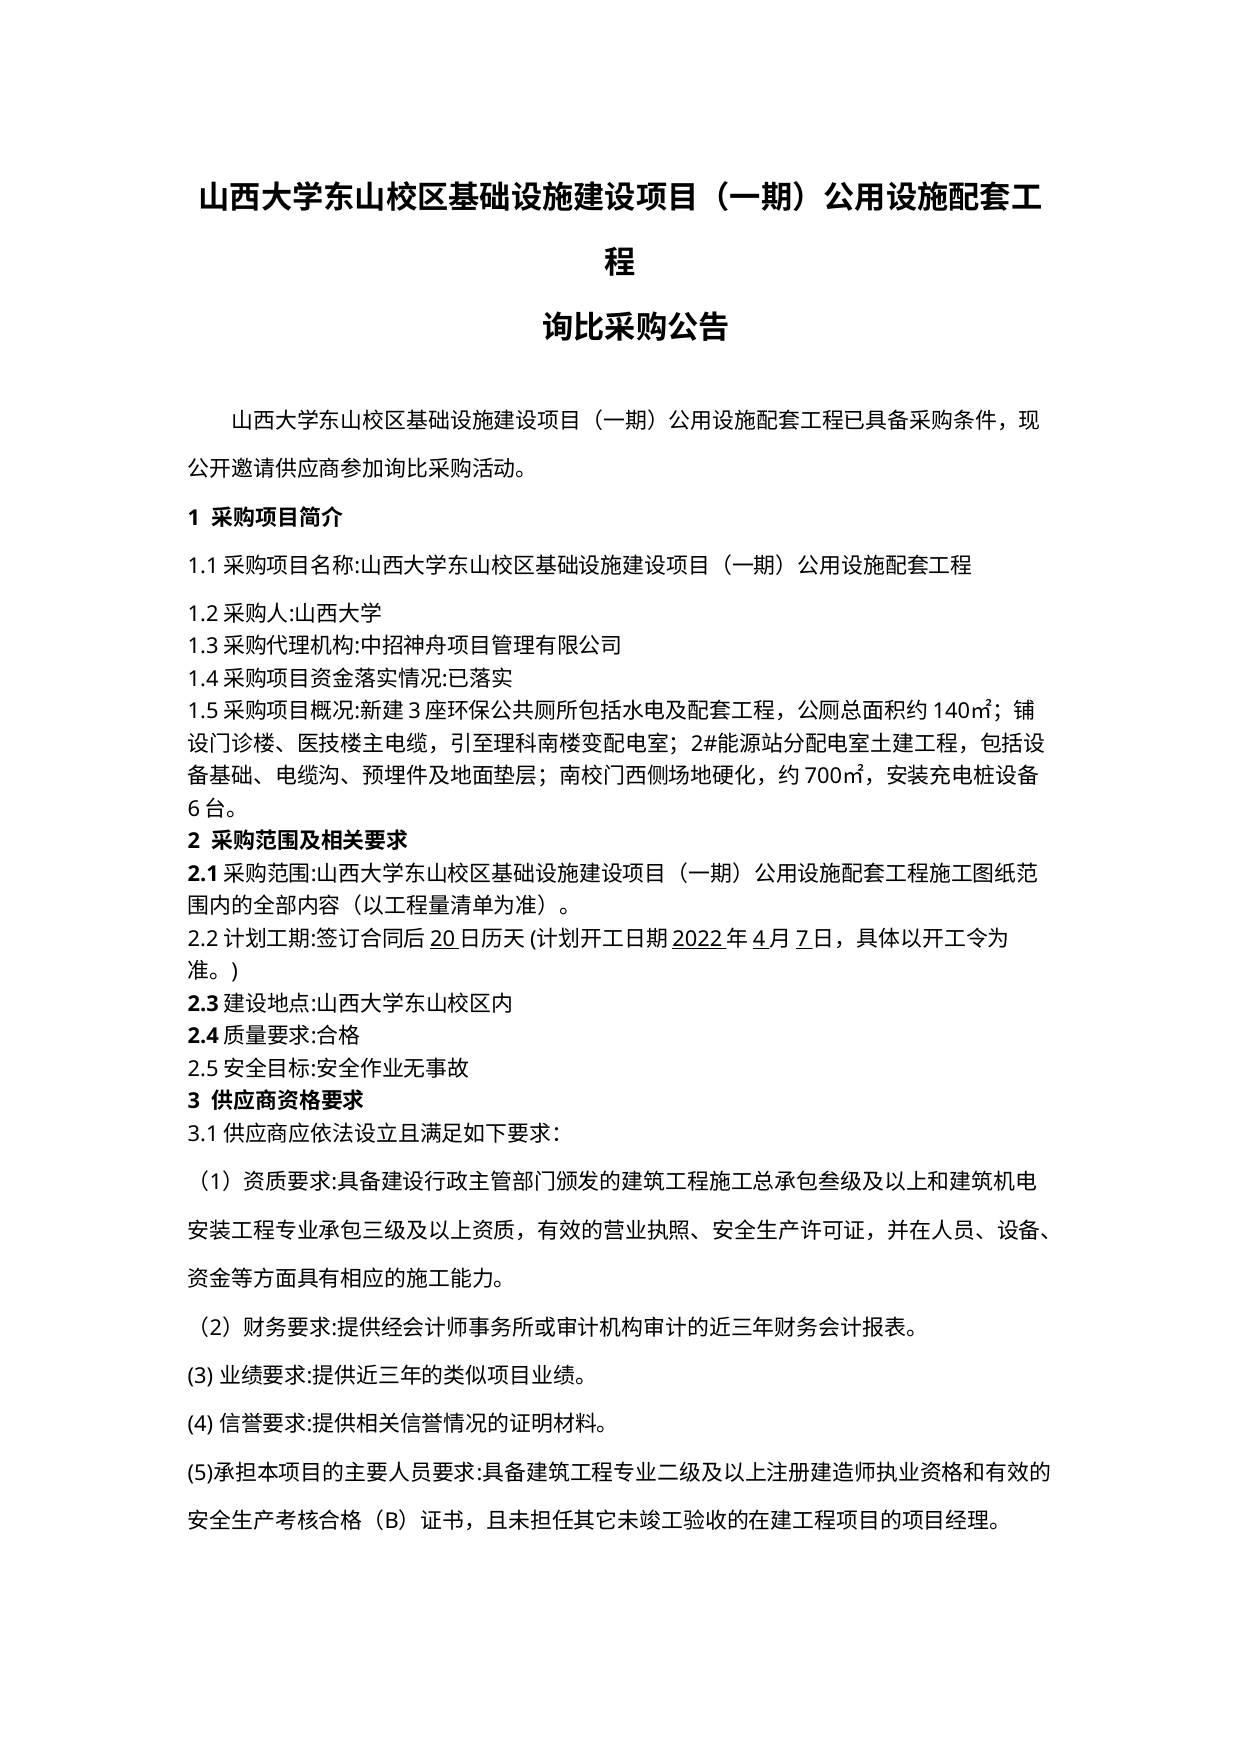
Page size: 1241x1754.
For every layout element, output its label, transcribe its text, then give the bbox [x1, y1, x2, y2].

list （2）财务要求:提供经会计师事务所或审计机构审计的近三年财务会计报表。 [187, 1309, 1053, 1342]
text 3.1供应商应依法设立且满足如下要求： [187, 1115, 1053, 1148]
text (3) 业绩要求:提供近三年的类似项目业绩。 [187, 1358, 1053, 1390]
text 2 采购范围及相关要求 2.1采购范围:山西大学东山校区基础设施建设项目（一期）公用设施配套工程施工图纸范围内的全部内容（以工程量清单为准）。 [187, 823, 1053, 920]
list （1）资质要求:具备建设行政主管部门颁发的建筑工程施工总承包叁级及以上和建筑机电安装工程专业承包三级及以上资质，有效的营业执照、安全生产许可证，并在人员、设备、资金等方面具有相应的施工能力。 [187, 1163, 1053, 1293]
text 1.2采购人:山西大学 1.3采购代理机构:中招神舟项目管理有限公司 1.4采购项目资金落实情况:已落实 1.5采购项目概况:新建3座环保公共厕所包括水电及配套工程，公厕总面积约140㎡；铺设门诊楼、医技楼主电缆，引至理科南楼变配电室；2#能源站分配电室土建工程，包括设备基础、电缆沟、预埋件及地面垫层；南校门西侧场地硬化，约700㎡，安装充电桩设备6台。 [187, 595, 1053, 823]
text (5)承担本项目的主要人员要求:具备建筑工程专业二级及以上注册建造师执业资格和有效的安全生产考核合格（B）证书，且未担任其它未竣工验收的在建工程项目的项目经理。 [187, 1454, 1053, 1536]
text 1 采购项目简介 [187, 499, 1053, 532]
text 山西大学东山校区基础设施建设项目（一期）公用设施配套工程 [187, 162, 1053, 292]
text 1.1采购项目名称:山西大学东山校区基础设施建设项目（一期）公用设施配套工程 [187, 548, 1053, 579]
text 询比采购公告 [187, 292, 1053, 357]
text 2.2计划工期:签订合同后20日历天 (计划开工日期2022年4月7日，具体以开工令为准。) 2.3建设地点:山西大学东山校区内 2.4质量要求:合格 2.5安全目标:安全作业无事故 3 供应商资格要求 [187, 920, 1053, 1115]
text (4) 信誉要求:提供相关信誉情况的证明材料。 [187, 1406, 1053, 1438]
text 山西大学东山校区基础设施建设项目（一期）公用设施配套工程已具备采购条件，现公开邀请供应商参加询比采购活动。 [187, 402, 1053, 483]
